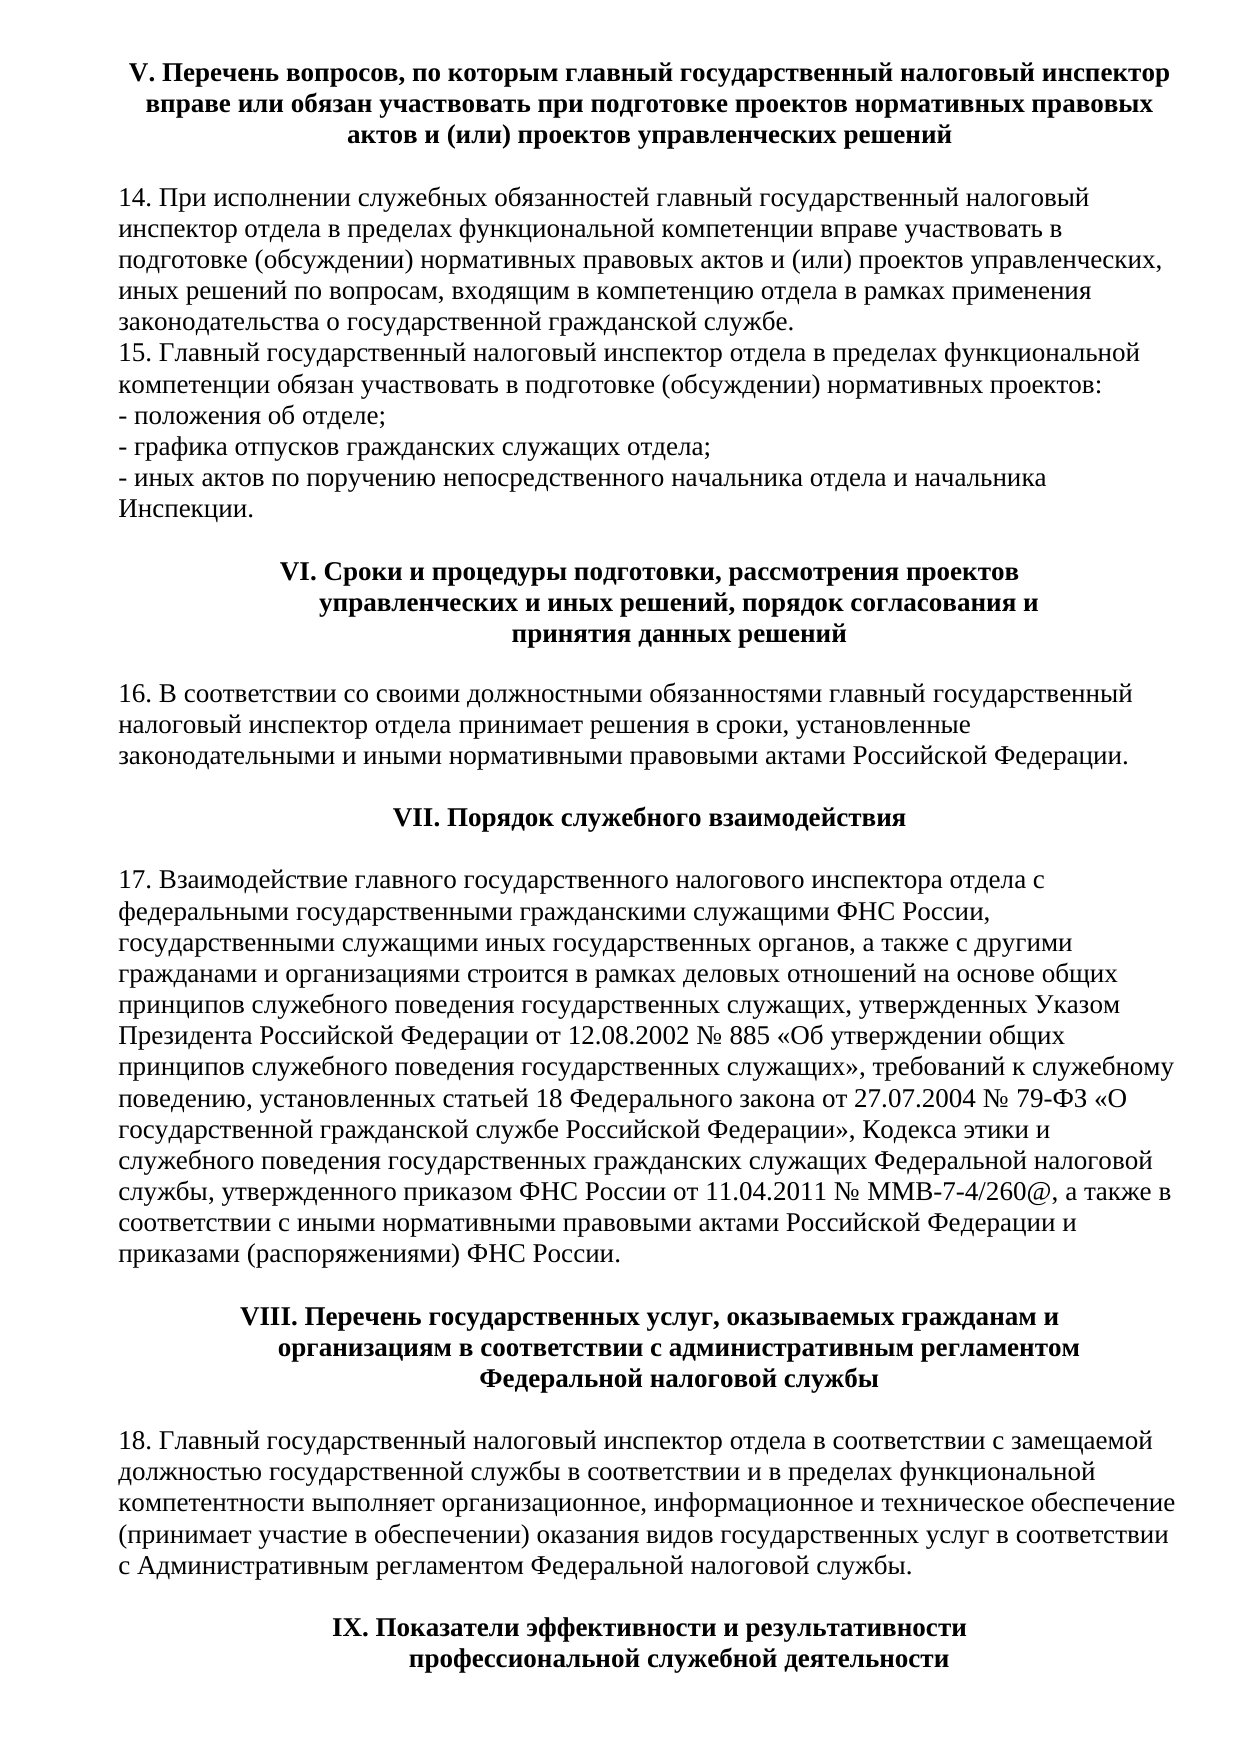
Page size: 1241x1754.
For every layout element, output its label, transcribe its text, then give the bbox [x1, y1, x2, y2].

text V. Перечень вопросов, по которым главный государственный налоговый инспектор вправе или обязан участвовать при подготовке проектов нормативных правовых актов и (или) проектов управленческих решений [118, 56, 1181, 150]
text 14. При исполнении служебных обязанностей главный государственный налоговый инспектор отдела в пределах функциональной компетенции вправе участвовать в подготовке (обсуждении) нормативных правовых актов и (или) проектов управленческих, иных решений по вопросам, входящим в компетенцию отдела в рамках применения законодательства о государственной гражданской службе. [118, 181, 1181, 337]
text 16. В соответствии со своими должностными обязанностями главный государственный налоговый инспектор отдела принимает решения в сроки, установленные законодательными и иными нормативными правовыми актами Российской Федерации. [118, 677, 1181, 770]
text 15. Главный государственный налоговый инспектор отдела в пределах функциональной компетенции обязан участвовать в подготовке (обсуждении) нормативных проектов: [118, 337, 1181, 399]
text - положения об отделе; [118, 399, 1181, 430]
text VI. Сроки и процедуры подготовки, рассмотрения проектов [118, 554, 1181, 586]
text профессиональной служебной деятельности [118, 1642, 1181, 1673]
text VIII. Перечень государственных услуг, оказываемых гражданам и [118, 1300, 1181, 1331]
text управленческих и иных решений, порядок согласования и [118, 586, 1181, 617]
text 17. Взаимодействие главного государственного налогового инспектора отдела с федеральными государственными гражданскими служащими ФНС России, государственными служащими иных государственных органов, а также с другими гражданами и организациями строится в рамках деловых отношений на основе общих принципов служебного поведения государственных служащих, утвержденных Указом Президента Российской Федерации от 12.08.2002 № 885 «Об утверждении общих принципов служебного поведения государственных служащих», требований к служебному поведению, установленных статьей 18 Федерального закона от 27.07.2004 № 79-ФЗ «О государственной гражданской службе Российской Федерации», Кодекса этики и служебного поведения государственных гражданских служащих Федеральной налоговой службы, утвержденного приказом ФНС России от 11.04.2011 № ММВ-7-4/260@, а также в соответствии с иными нормативными правовыми актами Российской Федерации и приказами (распоряжениями) ФНС России. [118, 864, 1181, 1268]
text - иных актов по поручению непосредственного начальника отдела и начальника Инспекции. [118, 461, 1181, 523]
text организациям в соответствии с административным регламентом [118, 1331, 1181, 1362]
text принятия данных решений [118, 617, 1181, 648]
text Федеральной налоговой службы [118, 1362, 1181, 1393]
text IX. Показатели эффективности и результативности [118, 1611, 1181, 1642]
text VII. Порядок служебного взаимодействия [118, 801, 1181, 832]
text 18. Главный государственный налоговый инспектор отдела в соответствии с замещаемой должностью государственной службы в соответствии и в пределах функциональной компетентности выполняет организационное, информационное и техническое обеспечение (принимает участие в обеспечении) оказания видов государственных услуг в соответствии с Административным регламентом Федеральной налоговой службы. [118, 1424, 1181, 1580]
text - графика отпусков гражданских служащих отдела; [118, 430, 1181, 461]
